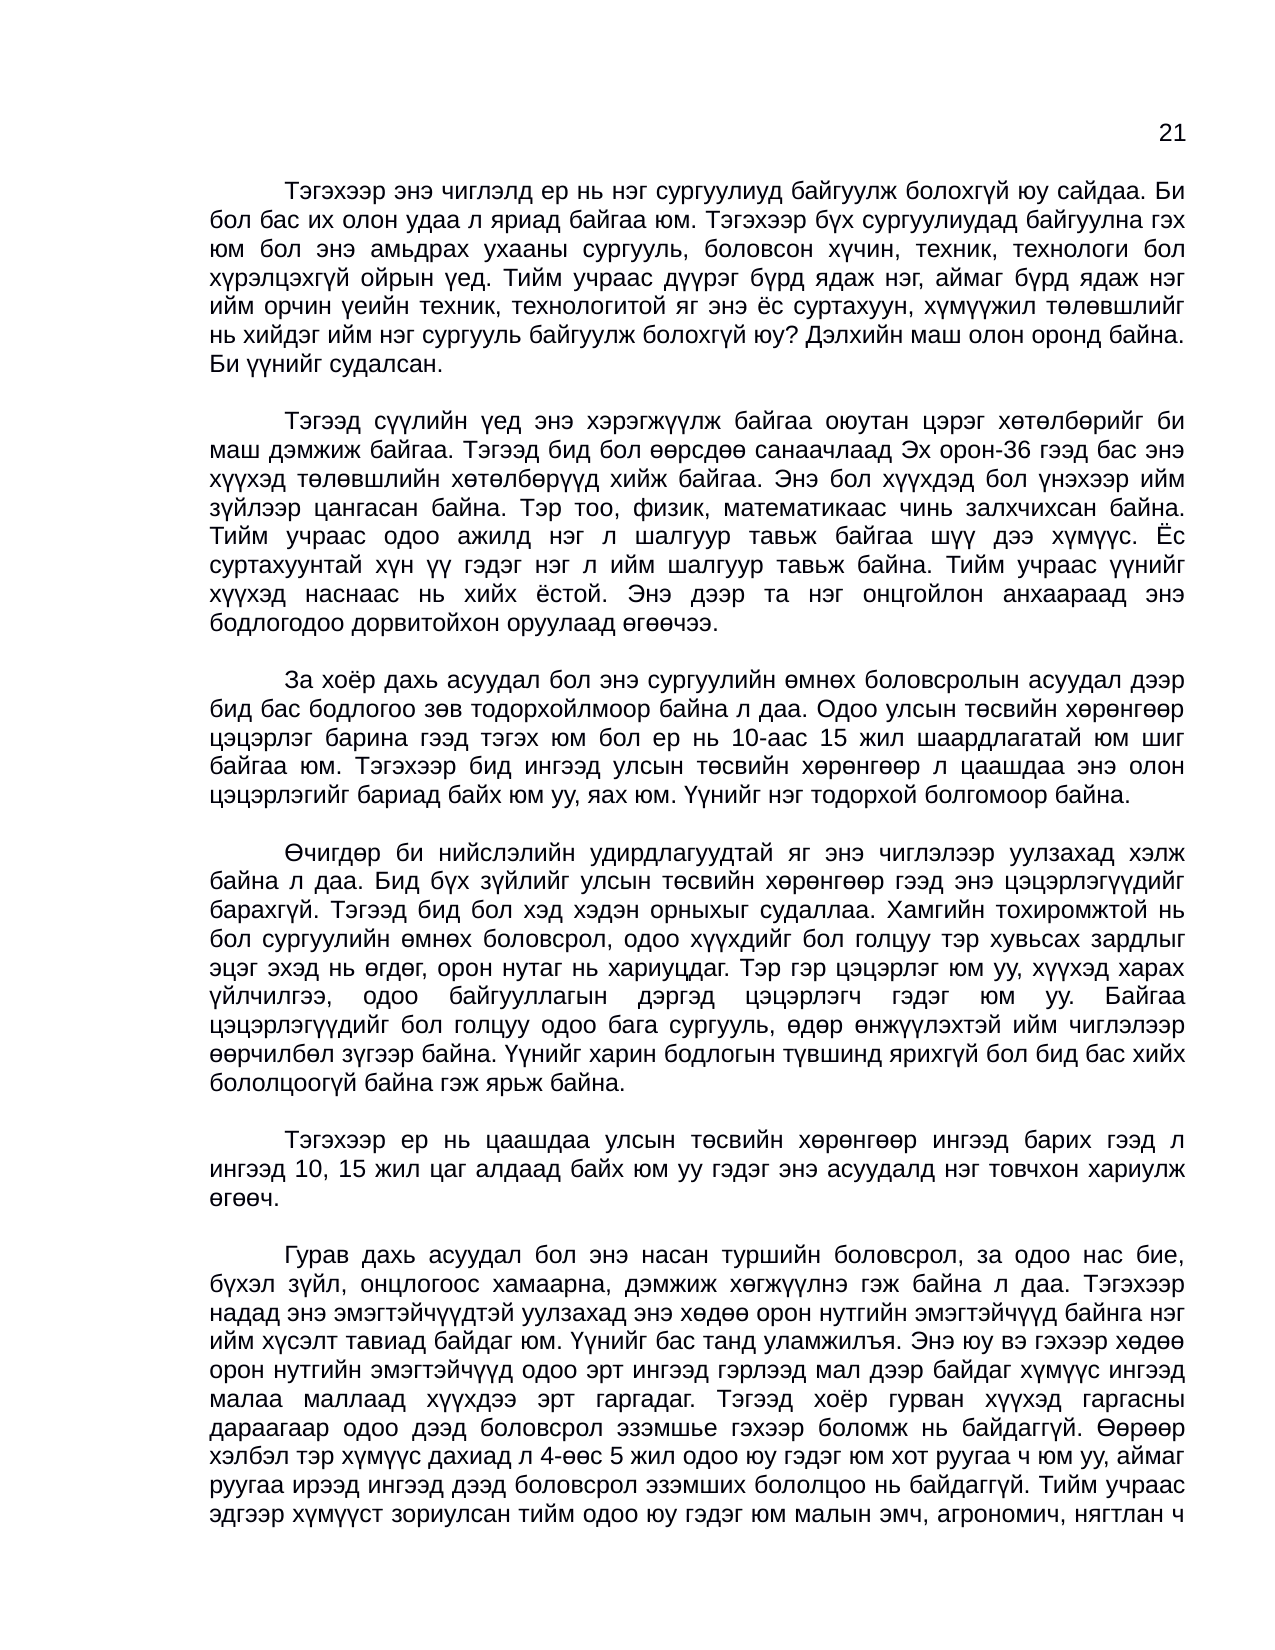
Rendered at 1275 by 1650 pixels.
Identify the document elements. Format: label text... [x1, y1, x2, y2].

text Тэгээд сүүлийн үед энэ хэрэгжүүлж байгаа оюутан цэрэг хөтөлбөрийг би маш дэмжиж байгаа. Тэгээд бид бол өөрсдөө санаачлаад Эх орон-36 гээд бас энэ хүүхэд төлөвшлийн хөтөлбөрүүд хийж байгаа. Энэ бол хүүхдэд бол үнэхээр ийм зүйлээр цангасан байна. Тэр тоо, физик, математикаас чинь залхчихсан байна. Тийм учраас одоо ажилд нэг л шалгуур тавьж байгаа шүү дээ хүмүүс. Ёс суртахуунтай хүн үү гэдэг нэг л ийм шалгуур тавьж байна. Тийм учраас үүнийг хүүхэд наснаас нь хийх ёстой. Энэ дээр та нэг онцгойлон анхаараад энэ бодлогодоо дорвитойхон оруулаад өгөөчээ. [209, 406, 1186, 636]
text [209, 1240, 1186, 1528]
text Тэгэхээр энэ чиглэлд ер нь нэг сургуулиуд байгуулж болохгүй юу сайдаа. Би бол бас их олон удаа л яриад байгаа юм. Тэгэхээр бүх сургуулиудад байгуулна гэх юм бол энэ амьдрах ухааны сургууль, боловсон хүчин, техник, технологи бол хүрэлцэхгүй ойрын үед. Тийм учраас дүүрэг бүрд ядаж нэг, аймаг бүрд ядаж нэг ийм орчин үеийн техник, технологитой яг энэ ёс суртахуун, хүмүүжил төлөвшлийг нь хийдэг ийм нэг сургууль байгуулж болохгүй юу? Дэлхийн маш олон оронд байна. Би үүнийг судалсан. [209, 176, 1186, 378]
text Тэгэхээр ер нь цаашдаа улсын төсвийн хөрөнгөөр ингээд барих гээд л ингээд 10, 15 жил цаг алдаад байх юм уу гэдэг энэ асуудалд нэг товчхон хариулж өгөөч. [209, 1125, 1186, 1211]
text За хоёр дахь асуудал бол энэ сургуулийн өмнөх боловсролын асуудал дээр бид бас бодлогоо зөв тодорхойлмоор байна л даа. Одоо улсын төсвийн хөрөнгөөр цэцэрлэг барина гээд тэгэх юм бол ер нь 10-аас 15 жил шаардлагатай юм шиг байгаа юм. Тэгэхээр бид ингээд улсын төсвийн хөрөнгөөр л цаашдаа энэ олон цэцэрлэгийг бариад байх юм уу, яах юм. Үүнийг нэг тодорхой болгомоор байна. [209, 665, 1186, 809]
text Өчигдөр би нийслэлийн удирдлагуудтай яг энэ чиглэлээр уулзахад хэлж байна л даа. Бид бүх зүйлийг улсын төсвийн хөрөнгөөр гээд энэ цэцэрлэгүүдийг барахгүй. Тэгээд бид бол хэд хэдэн орныхыг судаллаа. Хамгийн тохиромжтой нь бол сургуулийн өмнөх боловсрол, одоо хүүхдийг бол голцуу тэр хувьсах зардлыг эцэг эхэд нь өгдөг, орон нутаг нь хариуцдаг. Тэр гэр цэцэрлэг юм уу, хүүхэд харах үйлчилгээ, одоо байгууллагын дэргэд цэцэрлэгч гэдэг юм уу. Байгаа цэцэрлэгүүдийг бол голцуу одоо бага сургууль, өдөр өнжүүлэхтэй ийм чиглэлээр өөрчилбөл зүгээр байна. Үүнийг харин бодлогын түвшинд ярихгүй бол бид бас хийх бололцоогүй байна гэж ярьж байна. [209, 838, 1186, 1096]
